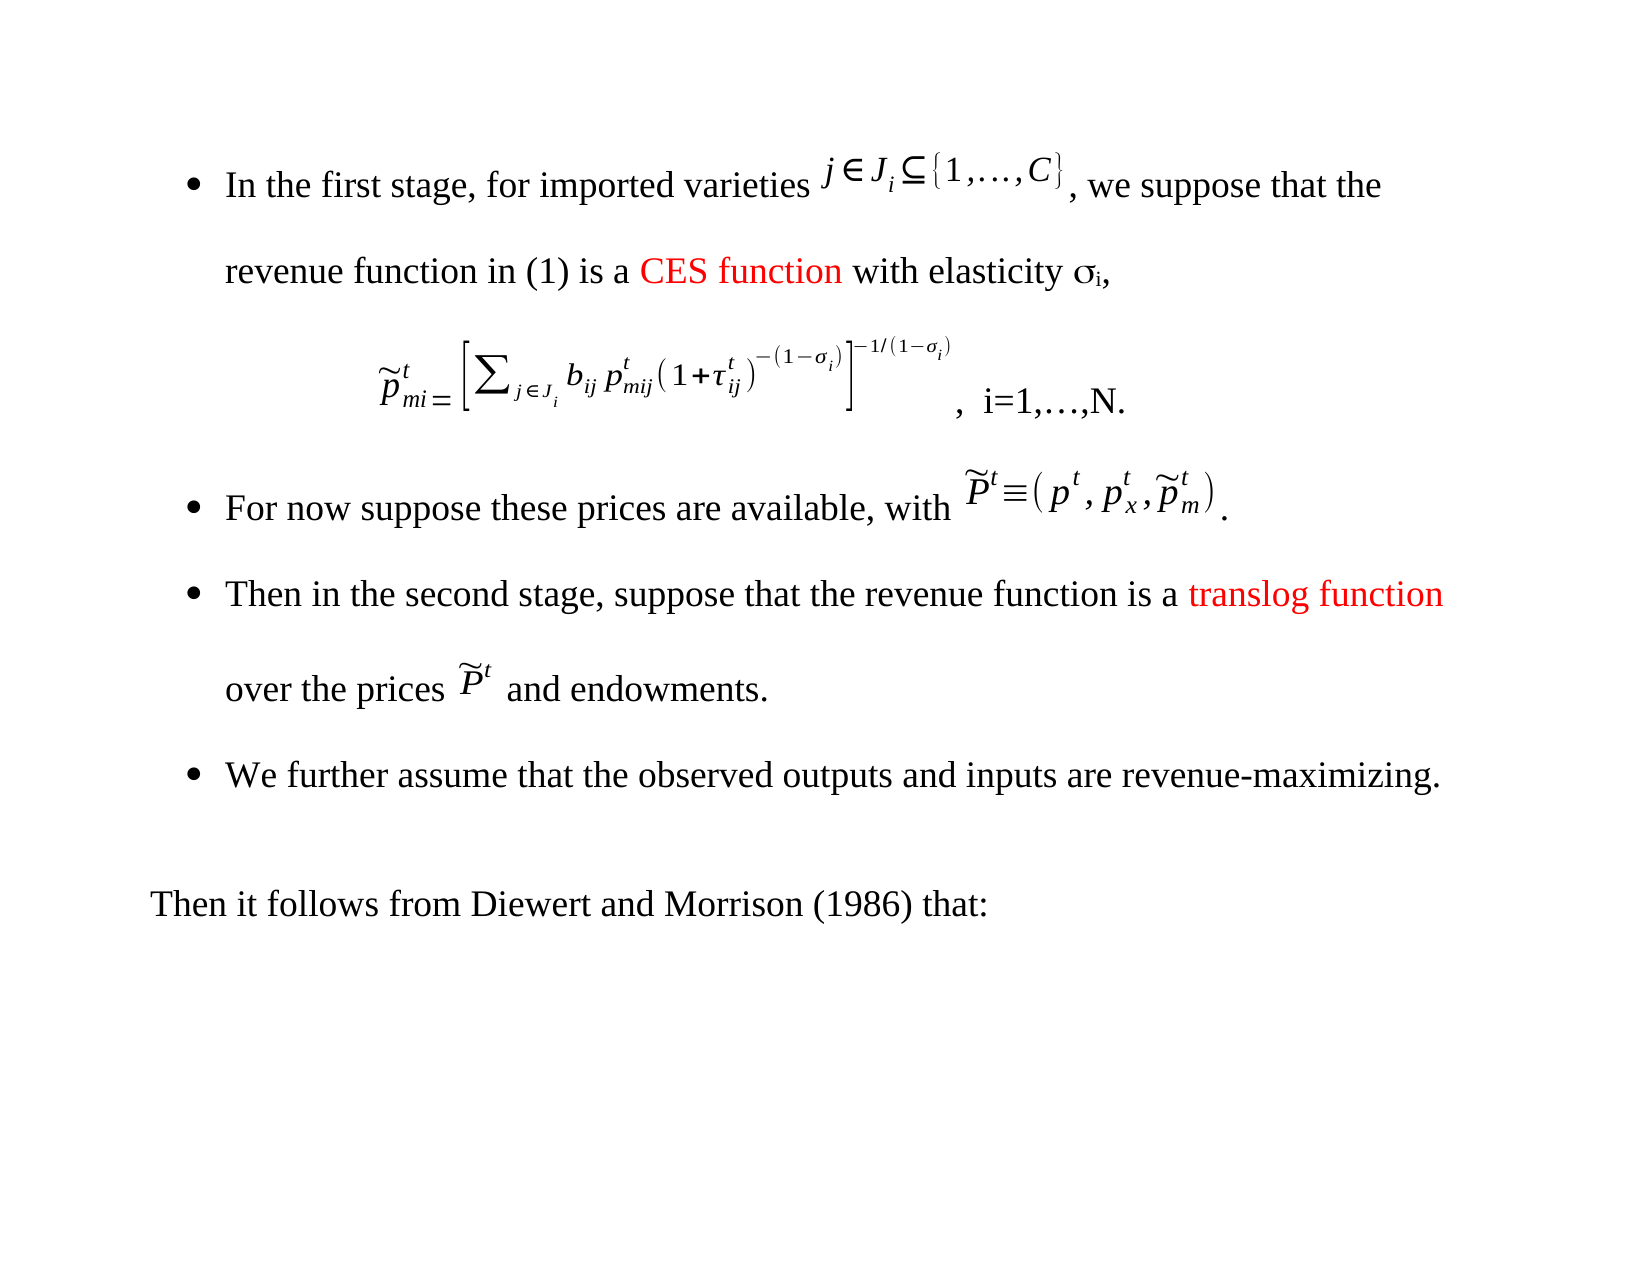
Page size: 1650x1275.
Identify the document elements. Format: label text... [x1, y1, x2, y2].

list Then in the second stage, suppose that the revenue function is a translog function over the prices and endowments. [187, 571, 1500, 709]
text Then it follows from Diewert and Morrison (1986) that: [150, 882, 1500, 925]
list For now suppose these prices are available, with . [187, 464, 1500, 528]
list In the first stage, for imported varieties , we suppose that the revenue function in (1) is a CES function with elasticity i, [187, 150, 1500, 291]
text = , i=1,…,N. [150, 334, 1500, 421]
list We further assume that the observed outputs and inputs are revenue-maximizing. [187, 752, 1500, 796]
